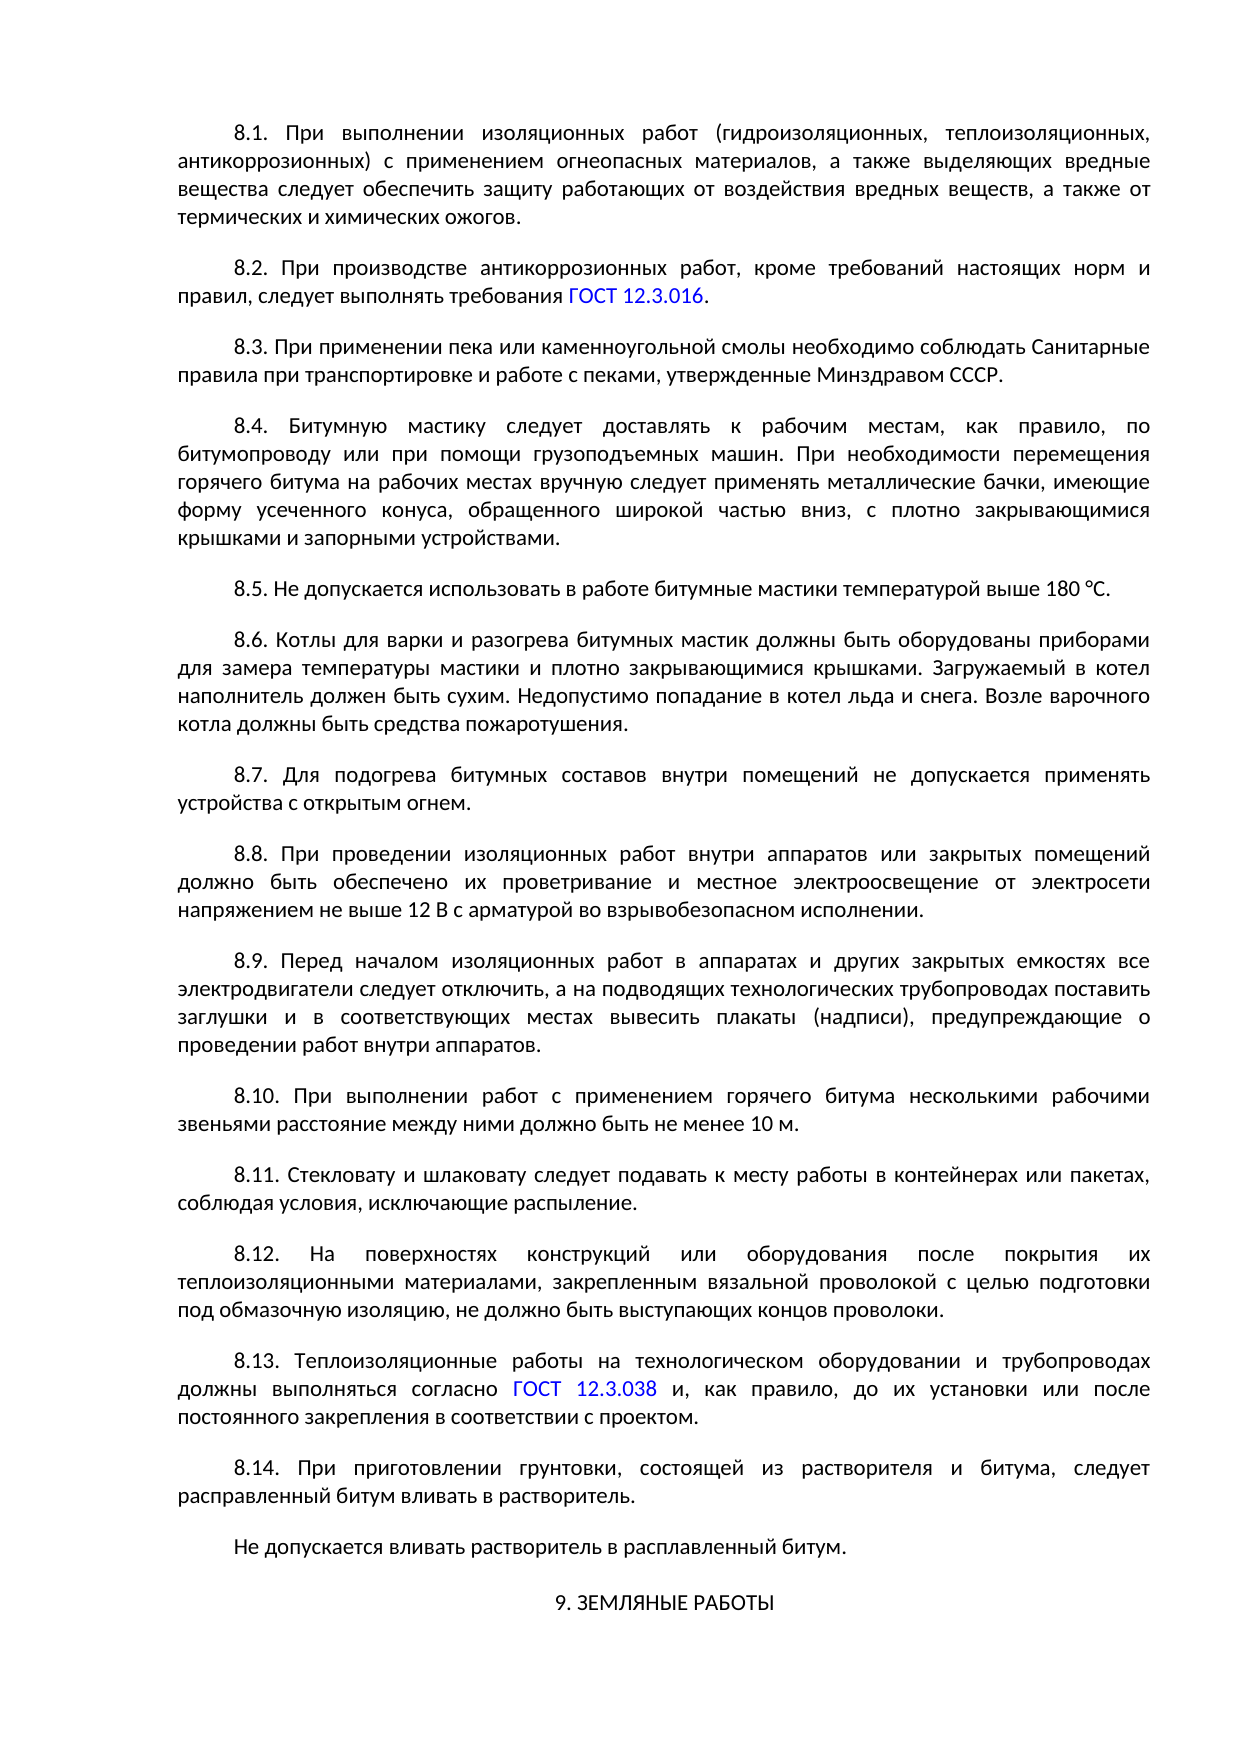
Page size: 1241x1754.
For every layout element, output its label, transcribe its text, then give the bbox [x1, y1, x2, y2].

text 8.8. При проведении изоляционных работ внутри аппаратов или закрытых помещений должно быть обеспечено их проветривание и местное электроосвещение от электросети напряжением не выше 12 В с арматурой во взрывобезопасном исполнении. [177, 839, 1152, 923]
text 8.11. Стекловату и шлаковату следует подавать к месту работы в контейнерах или пакетах, соблюдая условия, исключающие распыление. [177, 1160, 1152, 1216]
text 8.5. Не допускается использовать в работе битумные мастики температурой выше 180 °C. [177, 574, 1152, 602]
text 8.1. При выполнении изоляционных работ (гидроизоляционных, теплоизоляционных, антикоррозионных) с применением огнеопасных материалов, а также выделяющих вредные вещества следует обеспечить защиту работающих от воздействия вредных веществ, а также от термических и химических ожогов. [177, 118, 1152, 230]
text 8.10. При выполнении работ с применением горячего битума несколькими рабочими звеньями расстояние между ними должно быть не менее 10 м. [177, 1081, 1152, 1137]
text 8.7. Для подогрева битумных составов внутри помещений не допускается применять устройства с открытым огнем. [177, 760, 1152, 816]
text 8.13. Теплоизоляционные работы на технологическом оборудовании и трубопроводах должны выполняться согласно ГОСТ 12.3.038 и, как правило, до их установки или после постоянного закрепления в соответствии с проектом. [177, 1346, 1152, 1430]
text 8.4. Битумную мастику следует доставлять к рабочим местам, как правило, по битумопроводу или при помощи грузоподъемных машин. При необходимости перемещения горячего битума на рабочих местах вручную следует применять металлические бачки, имеющие форму усеченного конуса, обращенного широкой частью вниз, с плотно закрывающимися крышками и запорными устройствами. [177, 411, 1152, 551]
text 8.2. При производстве антикоррозионных работ, кроме требований настоящих норм и правил, следует выполнять требования ГОСТ 12.3.016. [177, 253, 1152, 309]
text 8.14. При приготовлении грунтовки, состоящей из растворителя и битума, следует расправленный битум вливать в растворитель. [177, 1453, 1152, 1509]
text 9. ЗЕМЛЯНЫЕ РАБОТЫ [177, 1588, 1152, 1616]
text Не допускается вливать растворитель в расплавленный битум. [177, 1532, 1152, 1560]
text 8.6. Котлы для варки и разогрева битумных мастик должны быть оборудованы приборами для замера температуры мастики и плотно закрывающимися крышками. Загружаемый в котел наполнитель должен быть сухим. Недопустимо попадание в котел льда и снега. Возле варочного котла должны быть средства пожаротушения. [177, 625, 1152, 737]
text 8.9. Перед началом изоляционных работ в аппаратах и других закрытых емкостях все электродвигатели следует отключить, а на подводящих технологических трубопроводах поставить заглушки и в соответствующих местах вывесить плакаты (надписи), предупреждающие о проведении работ внутри аппаратов. [177, 946, 1152, 1058]
text 8.12. На поверхностях конструкций или оборудования после покрытия их теплоизоляционными материалами, закрепленным вязальной проволокой с целью подготовки под обмазочную изоляцию, не должно быть выступающих концов проволоки. [177, 1239, 1152, 1323]
text 8.3. При применении пека или каменноугольной смолы необходимо соблюдать Санитарные правила при транспортировке и работе с пеками, утвержденные Минздравом СССР. [177, 332, 1152, 388]
